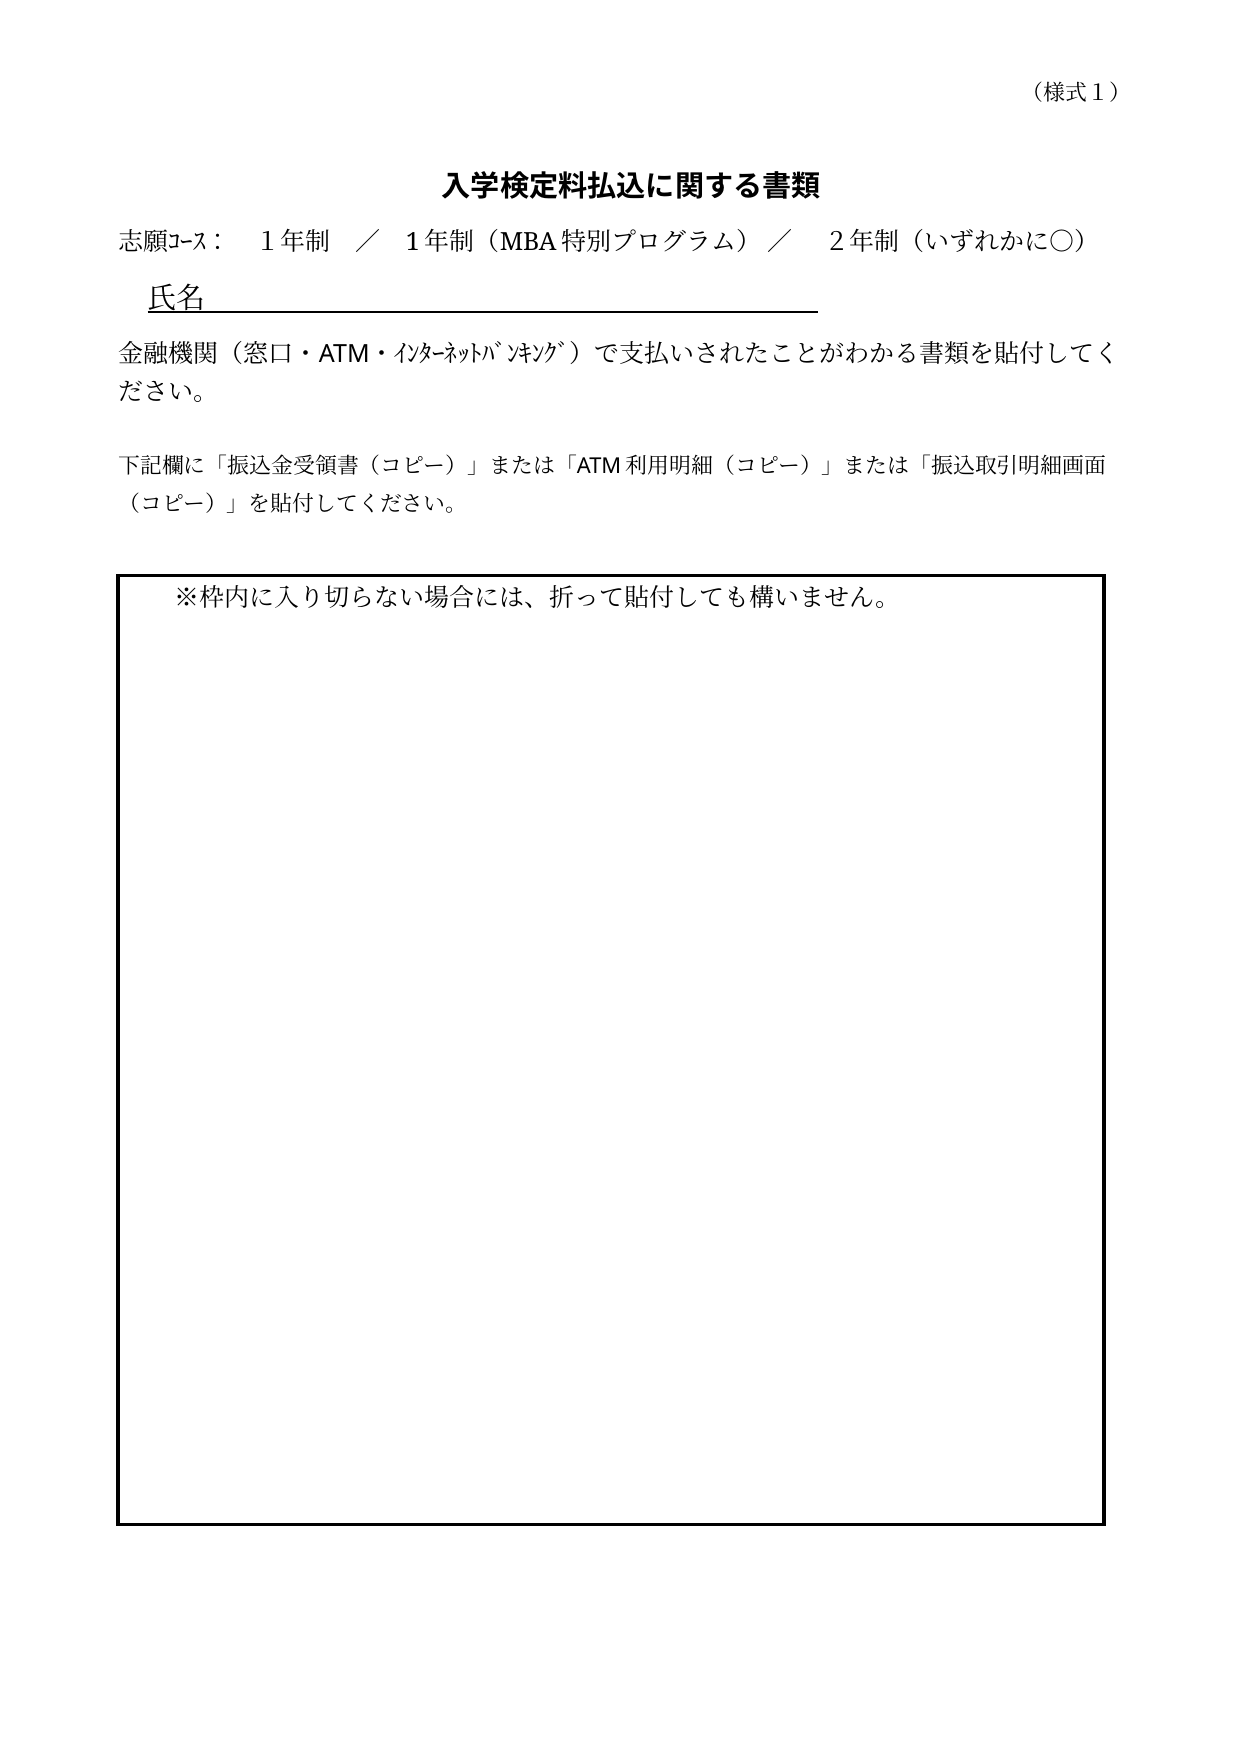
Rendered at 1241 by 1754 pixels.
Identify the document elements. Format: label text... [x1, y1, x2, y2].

text 下記欄に「振込金受領書（コピー）」または「ATM利用明細（コピー）」または「振込取引明細画面（コピー）」を貼付してください。 [118, 446, 1122, 521]
text 志願ｺｰｽ： １年制 ／ 1年制（MBA特別プログラム） ／ ２年制（いずれかに○） [118, 221, 1122, 258]
text 金融機関（窓口・ATM・ｲﾝﾀｰﾈｯﾄﾊﾞﾝｷﾝｸﾞ）で支払いされたことがわかる書類を貼付してください。 [118, 333, 1122, 408]
text 入学検定料払込に関する書類 [118, 146, 1122, 221]
text 氏名 [118, 258, 1122, 333]
